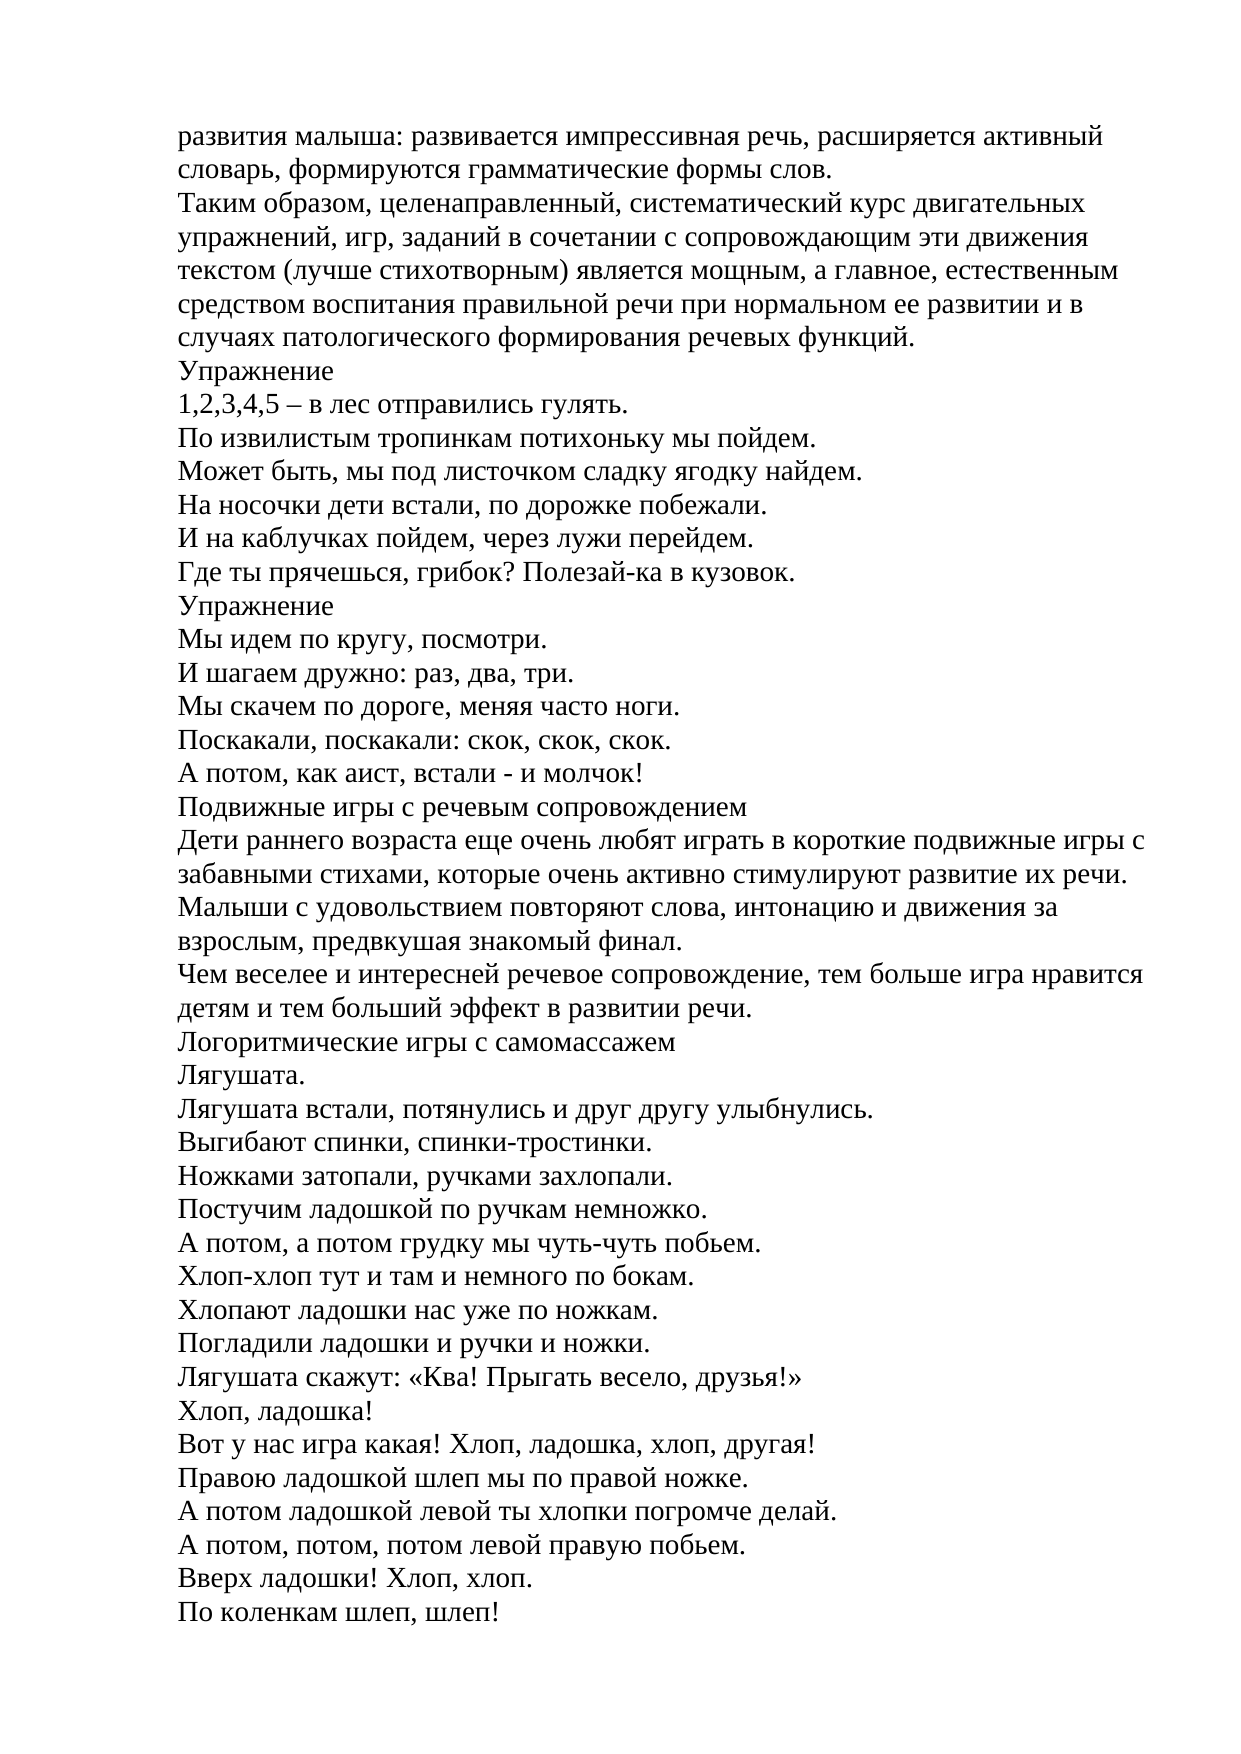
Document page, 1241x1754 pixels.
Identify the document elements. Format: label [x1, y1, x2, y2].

text [177, 118, 1152, 1627]
